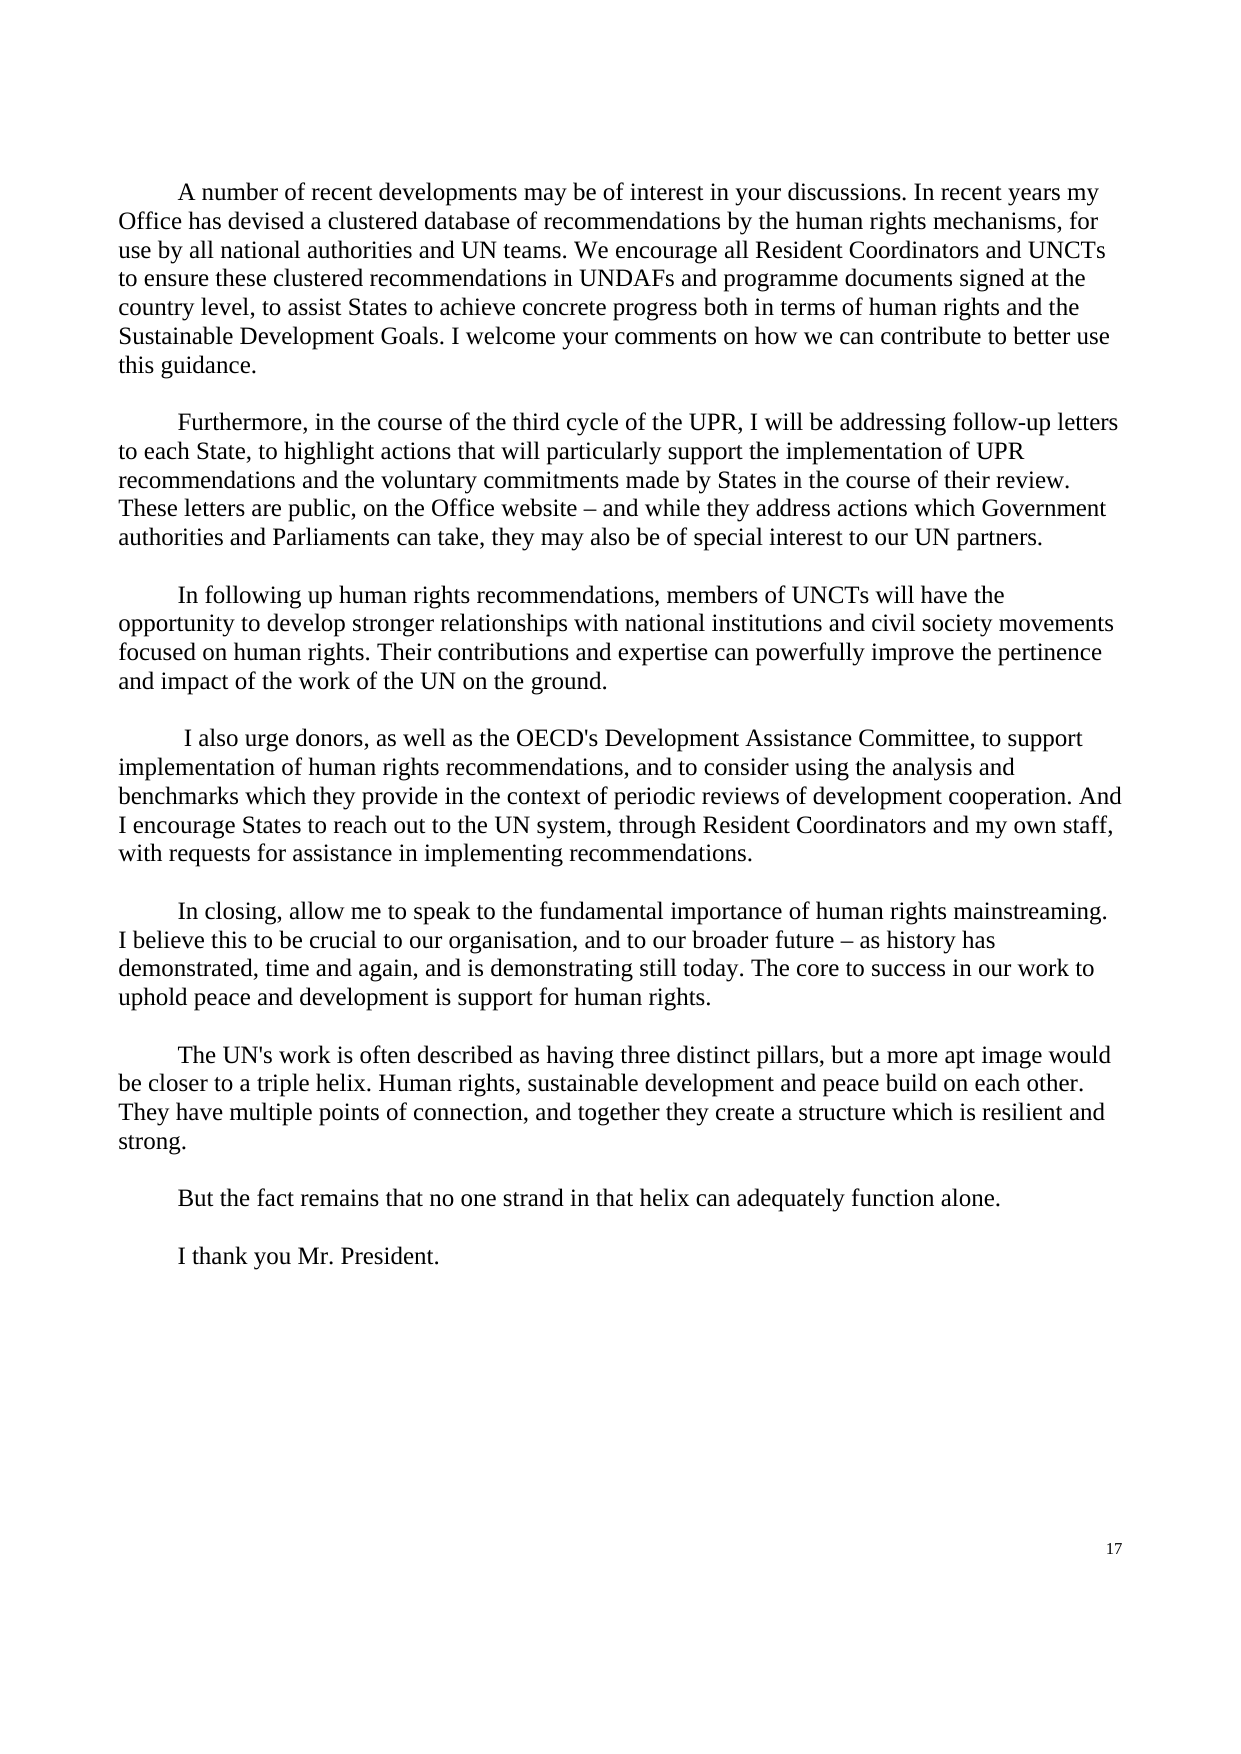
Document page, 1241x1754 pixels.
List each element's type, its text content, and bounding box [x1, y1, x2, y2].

text A number of recent developments may be of interest in your discussions. In recent years my Office has devised a clustered database of recommendations by the human rights mechanisms, for use by all national authorities and UN teams. We encourage all Resident Coordinators and UNCTs to ensure these clustered recommendations in UNDAFs and programme documents signed at the country level, to assist States to achieve concrete progress both in terms of human rights and the Sustainable Development Goals. I welcome your comments on how we can contribute to better use this guidance. [118, 177, 1122, 378]
text Furthermore, in the course of the third cycle of the UPR, I will be addressing follow-up letters to each State, to highlight actions that will particularly support the implementation of UPR recommendations and the voluntary commitments made by States in the course of their review. These letters are public, on the Office website – and while they address actions which Government authorities and Parliaments can take, they may also be of special interest to our UN partners. [118, 407, 1122, 551]
text But the fact remains that no one strand in that helix can adequately function alone. [118, 1183, 1122, 1212]
text The UN's work is often described as having three distinct pillars, but a more apt image would be closer to a triple helix. Human rights, sustainable development and peace build on each other. They have multiple points of connection, and together they create a structure which is resilient and strong. [118, 1040, 1122, 1155]
text I also urge donors, as well as the OECD's Development Assistance Committee, to support implementation of human rights recommendations, and to consider using the analysis and benchmarks which they provide in the context of periodic reviews of development cooperation. And I encourage States to reach out to the UN system, through Resident Coordinators and my own staff, with requests for assistance in implementing recommendations. [118, 723, 1122, 867]
text In following up human rights recommendations, members of UNCTs will have the opportunity to develop stronger relationships with national institutions and civil society movements focused on human rights. Their contributions and expertise can powerfully improve the pertinence and impact of the work of the UN on the ground. [118, 580, 1122, 695]
text In closing, allow me to speak to the fundamental importance of human rights mainstreaming. I believe this to be crucial to our organisation, and to our broader future – as history has demonstrated, time and again, and is demonstrating still today. The core to success in our work to uphold peace and development is support for human rights. [118, 896, 1122, 1011]
text I thank you Mr. President. [118, 1241, 1122, 1270]
